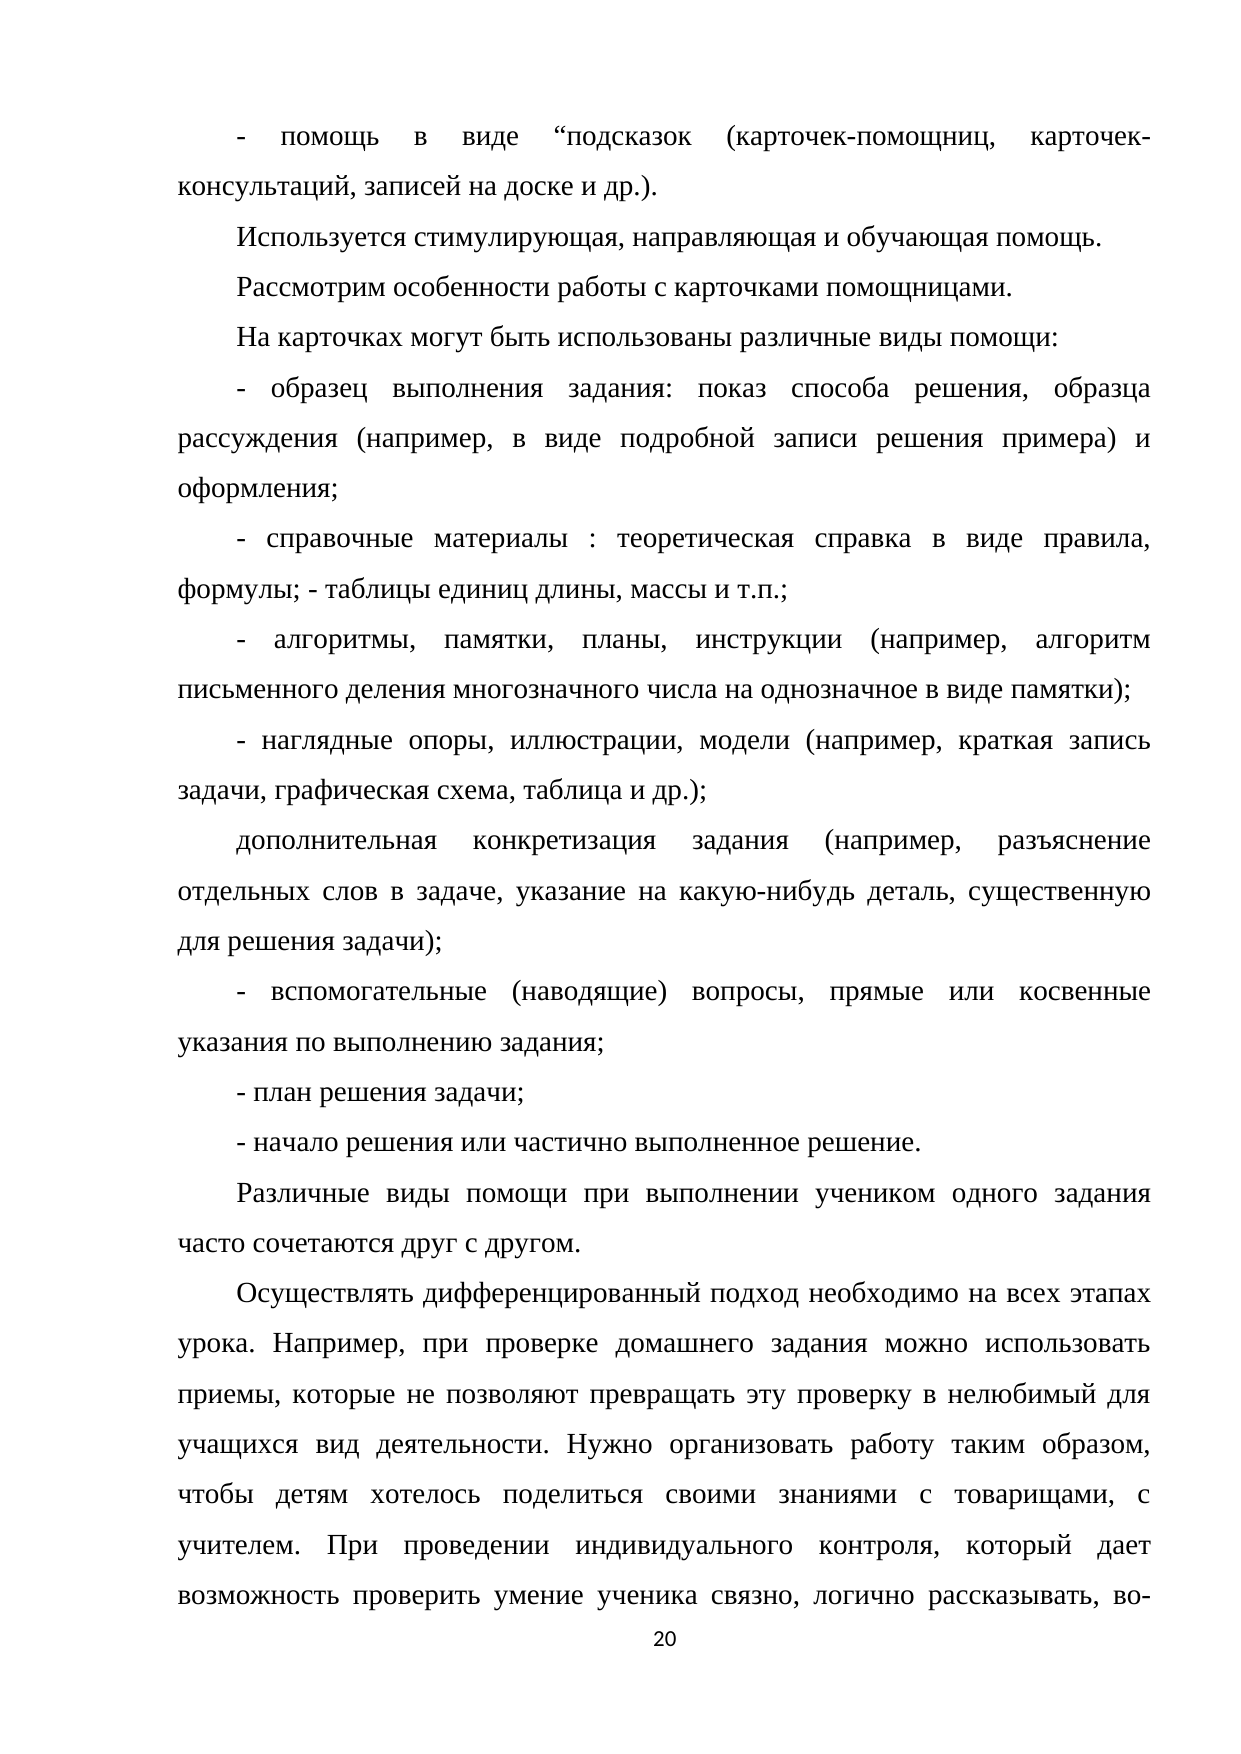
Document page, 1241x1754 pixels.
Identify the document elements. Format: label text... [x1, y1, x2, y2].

text - план решения задачи; [177, 1074, 1152, 1108]
text Различные виды помощи при выполнении учеником одного задания часто сочетаются друг с другом. [177, 1175, 1152, 1258]
text - образец выполнения задания: показ способа решения, образца рассуждения (например, в виде подробной записи решения примера) и оформления; [177, 370, 1152, 504]
text - вспомогательные (наводящие) вопросы, прямые или косвенные указания по выполнению задания; [177, 973, 1152, 1057]
text - справочные материалы : теоретическая справка в виде правила, формулы; - таблицы единиц длины, массы и т.п.; [177, 521, 1152, 604]
text - начало решения или частично выполненное решение. [177, 1124, 1152, 1158]
text - помощь в виде “подсказок (карточек-помощниц, карточек- консультаций, записей на доске и др.). [177, 118, 1152, 202]
text - наглядные опоры, иллюстрации, модели (например, краткая запись задачи, графическая схема, таблица и др.); [177, 722, 1152, 806]
text дополнительная конкретизация задания (например, разъяснение отдельных слов в задаче, указание на какую-нибудь деталь, существенную для решения задачи); [177, 822, 1152, 957]
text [177, 1275, 1152, 1611]
text Используется стимулирующая, направляющая и обучающая помощь. [177, 219, 1152, 252]
text Рассмотрим особенности работы с карточками помощницами. [177, 269, 1152, 303]
text - алгоритмы, памятки, планы, инструкции (например, алгоритм письменного деления многозначного числа на однозначное в виде памятки); [177, 621, 1152, 705]
text На карточках могут быть использованы различные виды помощи: [177, 319, 1152, 353]
